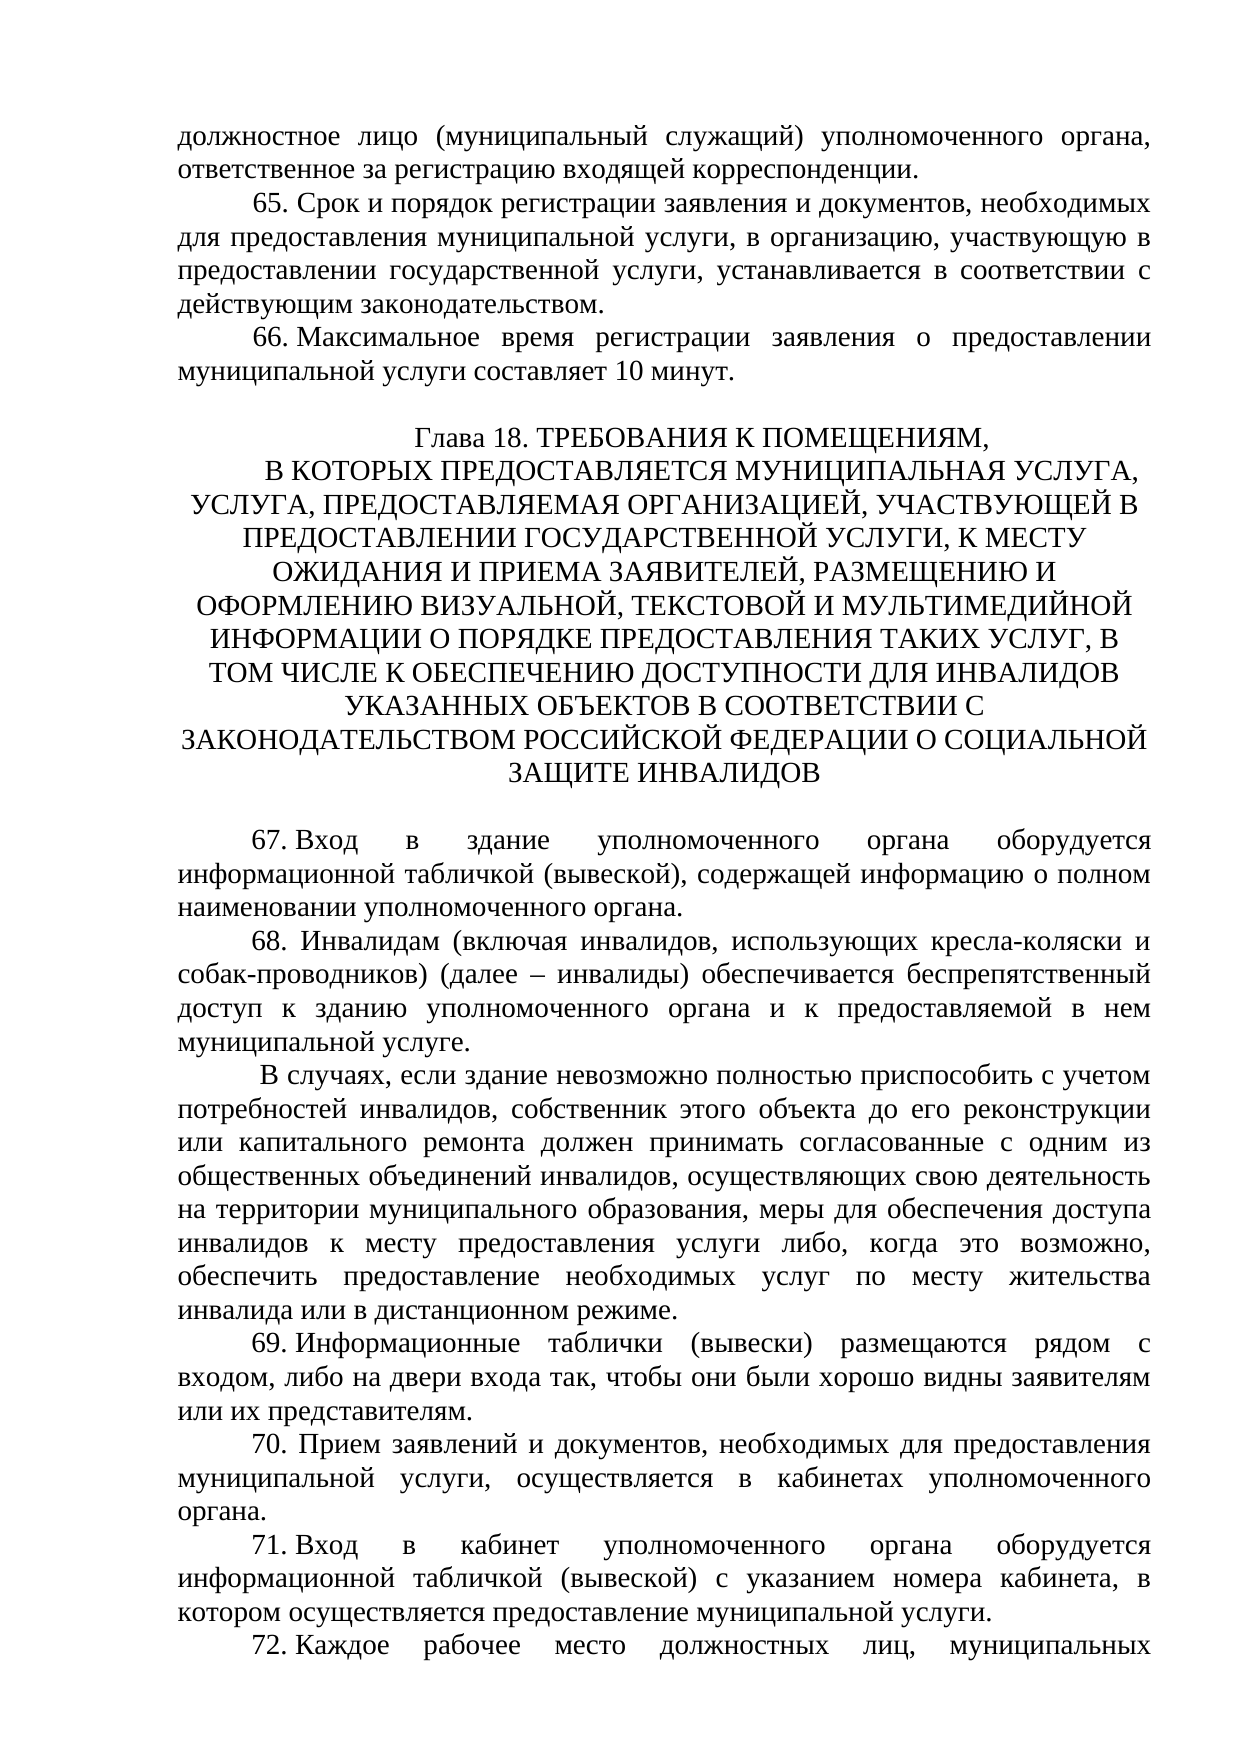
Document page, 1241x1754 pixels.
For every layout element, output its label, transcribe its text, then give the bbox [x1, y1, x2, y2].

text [177, 1627, 1152, 1661]
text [177, 118, 1152, 185]
text 70. Прием заявлений и документов, необходимых для предоставления муниципальной услуги, осуществляется в кабинетах уполномоченного органа. [177, 1426, 1152, 1527]
text В КОТОРЫХ ПРЕДОСТАВЛЯЕТСЯ МУНИЦИПАЛЬНАЯ УСЛУГА, УСЛУГА, ПРЕДОСТАВЛЯЕМАЯ ОРГАНИЗАЦИЕЙ, УЧАСТВУЮЩЕЙ В ПРЕДОСТАВЛЕНИИ ГОСУДАРСТВЕННОЙ УСЛУГИ, К МЕСТУ ОЖИДАНИЯ И ПРИЕМА ЗАЯВИТЕЛЕЙ, РАЗМЕЩЕНИЮ И ОФОРМЛЕНИЮ ВИЗУАЛЬНОЙ, ТЕКСТОВОЙ И МУЛЬТИМЕДИЙНОЙ ИНФОРМАЦИИ О ПОРЯДКЕ ПРЕДОСТАВЛЕНИЯ ТАКИХ УСЛУГ, В ТОМ ЧИСЛЕ К ОБЕСПЕЧЕНИЮ ДОСТУПНОСТИ ДЛЯ ИНВАЛИДОВ УКАЗАННЫХ ОБЪЕКТОВ В СООТВЕТСТВИИ С ЗАКОНОДАТЕЛЬСТВОМ РОССИЙСКОЙ ФЕДЕРАЦИИ О СОЦИАЛЬНОЙ ЗАЩИТЕ ИНВАЛИДОВ [177, 453, 1152, 789]
text 68. Инвалидам (включая инвалидов, использующих кресла-коляски и собак-проводников) (далее – инвалиды) обеспечивается беспрепятственный доступ к зданию уполномоченного органа и к предоставляемой в нем муниципальной услуге. [177, 923, 1152, 1057]
text 71. Вход в кабинет уполномоченного органа оборудуется информационной табличкой (вывеской) с указанием номера кабинета, в котором осуществляется предоставление муниципальной услуги. [177, 1527, 1152, 1627]
text 67. Вход в здание уполномоченного органа оборудуется информационной табличкой (вывеской), содержащей информацию о полном наименовании уполномоченного органа. [177, 822, 1152, 923]
text 69. Информационные таблички (вывески) размещаются рядом с входом, либо на двери входа так, чтобы они были хорошо видны заявителям или их представителям. [177, 1326, 1152, 1426]
text 66. Максимальное время регистрации заявления о предоставлении муниципальной услуги составляет 10 минут. [177, 319, 1152, 386]
text Глава 18. ТРЕБОВАНИЯ К ПОМЕЩЕНИЯМ, [177, 420, 1152, 453]
text 65. Срок и порядок регистрации заявления и документов, необходимых для предоставления муниципальной услуги, в организацию, участвующую в предоставлении государственной услуги, устанавливается в соответствии с действующим законодательством. [177, 185, 1152, 319]
text В случаях, если здание невозможно полностью приспособить с учетом потребностей инвалидов, собственник этого объекта до его реконструкции или капитального ремонта должен принимать согласованные с одним из общественных объединений инвалидов, осуществляющих свою деятельность на территории муниципального образования, меры для обеспечения доступа инвалидов к месту предоставления услуги либо, когда это возможно, обеспечить предоставление необходимых услуг по месту жительства инвалида или в дистанционном режиме. [177, 1057, 1152, 1326]
